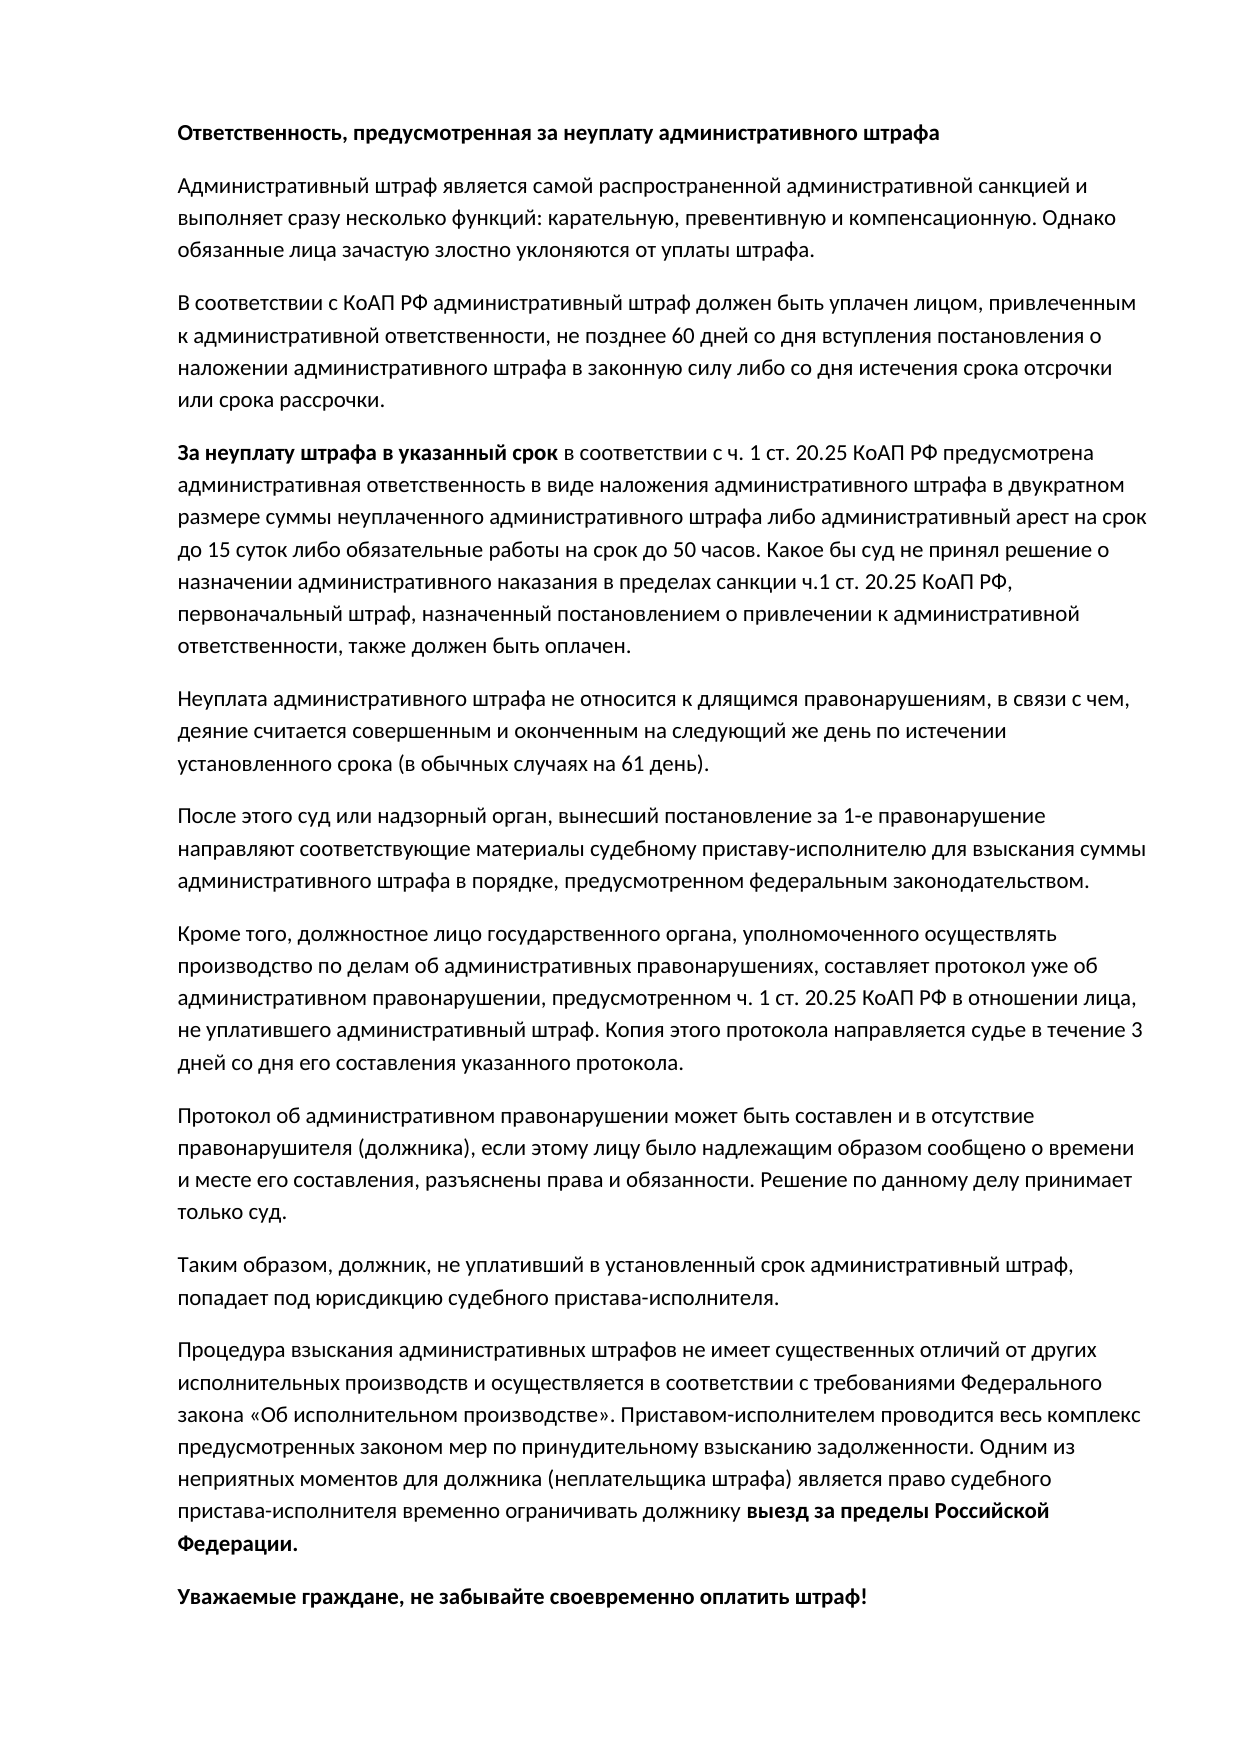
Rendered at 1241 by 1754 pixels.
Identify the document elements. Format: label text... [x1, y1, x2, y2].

text После этого суд или надзорный орган, вынесший постановление за 1-е правонарушение направляют соответствующие материалы судебному приставу-исполнителю для взыскания суммы административного штрафа в порядке, предусмотренном федеральным законодательством. [177, 802, 1152, 894]
text Неуплата административного штрафа не относится к длящимся правонарушениям, в связи с чем, деяние считается совершенным и оконченным на следующий же день по истечении установленного срока (в обычных случаях на 61 день). [177, 684, 1152, 777]
text Уважаемые граждане, не забывайте своевременно оплатить штраф! [177, 1582, 1152, 1610]
text За неуплату штрафа в указанный срок в соответствии с ч. 1 ст. 20.25 КоАП РФ предусмотрена административная ответственность в виде наложения административного штрафа в двукратном размере суммы неуплаченного административного штрафа либо административный арест на срок до 15 суток либо обязательные работы на срок до 50 часов. Какое бы суд не принял решение о назначении административного наказания в пределах санкции ч.1 ст. 20.25 КоАП РФ, первоначальный штраф, назначенный постановлением о привлечении к административной ответственности, также должен быть оплачен. [177, 438, 1152, 659]
text Кроме того, должностное лицо государственного органа, уполномоченного осуществлять производство по делам об административных правонарушениях, составляет протокол уже об административном правонарушении, предусмотренном ч. 1 ст. 20.25 КоАП РФ в отношении лица, не уплатившего административный штраф. Копия этого протокола направляется судье в течение 3 дней со дня его составления указанного протокола. [177, 919, 1152, 1076]
text Протокол об административном правонарушении может быть составлен и в отсутствие правонарушителя (должника), если этому лицу было надлежащим образом сообщено о времени и месте его составления, разъяснены права и обязанности. Решение по данному делу принимает только суд. [177, 1101, 1152, 1225]
text Административный штраф является самой распространенной административной санкцией и выполняет сразу несколько функций: карательную, превентивную и компенсационную. Однако обязанные лица зачастую злостно уклоняются от уплаты штрафа. [177, 171, 1152, 263]
text Таким образом, должник, не уплативший в установленный срок административный штраф, попадает под юрисдикцию судебного пристава-исполнителя. [177, 1250, 1152, 1311]
text Ответственность, предусмотренная за неуплату административного штрафа [177, 118, 1152, 146]
text В соответствии с КоАП РФ административный штраф должен быть уплачен лицом, привлеченным к административной ответственности, не позднее 60 дней со дня вступления постановления о наложении административного штрафа в законную силу либо со дня истечения срока отсрочки или срока рассрочки. [177, 288, 1152, 413]
text Процедура взыскания административных штрафов не имеет существенных отличий от других исполнительных производств и осуществляется в соответствии с требованиями Федерального закона «Об исполнительном производстве». Приставом-исполнителем проводится весь комплекс предусмотренных законом мер по принудительному взысканию задолженности. Одним из неприятных моментов для должника (неплательщика штрафа) является право судебного пристава-исполнителя временно ограничивать должнику выезд за пределы Российской Федерации. [177, 1336, 1152, 1557]
